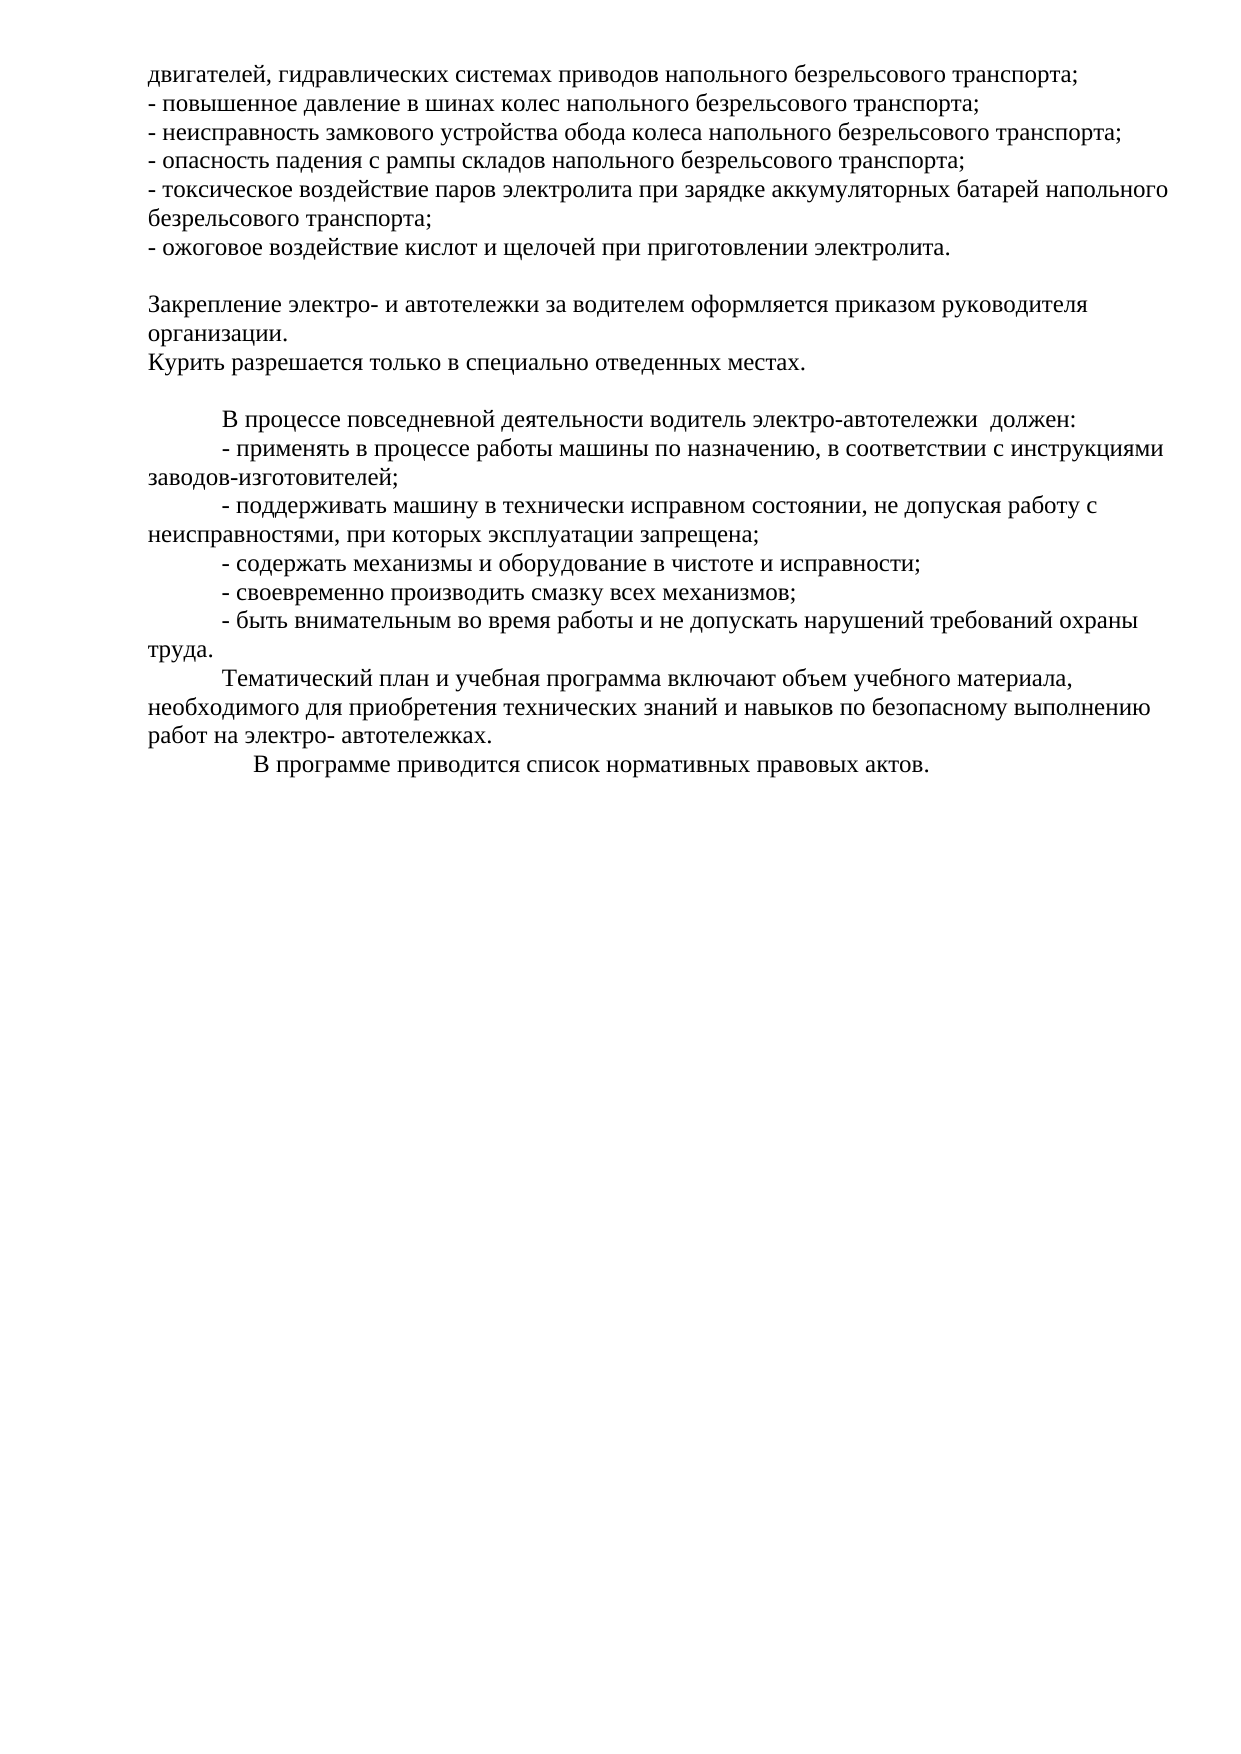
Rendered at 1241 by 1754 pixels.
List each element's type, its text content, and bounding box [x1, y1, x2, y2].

text Тематический план и учебная программа включают объем учебного материала, необходимого для приобретения технических знаний и навыков по безопасному выполнению работ на электро- автотележках. [148, 663, 1181, 749]
text - содержать механизмы и оборудование в чистоте и исправности; [148, 548, 1181, 577]
text В процессе повседневной деятельности водитель электро-автотележки должен: [148, 404, 1181, 433]
text - быть внимательным во время работы и не допускать нарушений требований охраны труда. [148, 605, 1181, 663]
text - токсическое воздействие паров электролита при зарядке аккумуляторных батарей напольного безрельсового транспорта; [148, 174, 1181, 232]
text - своевременно производить смазку всех механизмов; [148, 577, 1181, 605]
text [148, 59, 1181, 88]
text - опасность падения с рампы складов напольного безрельсового транспорта; [148, 145, 1181, 174]
text - применять в процессе работы машины по назначению, в соответствии с инструкциями заводов-изготовителей; [148, 433, 1181, 490]
text - поддерживать машину в технически исправном состоянии, не допуская работу с неисправностями, при которых эксплуатации запрещена; [148, 490, 1181, 548]
text - неисправность замкового устройства обода колеса напольного безрельсового транспорта; [148, 117, 1181, 145]
text - ожоговое воздействие кислот и щелочей при приготовлении электролита. [148, 232, 1181, 260]
text - повышенное давление в шинах колес напольного безрельсового транспорта; [148, 88, 1181, 117]
text В программе приводится список нормативных правовых актов. [148, 749, 1181, 778]
text Закрепление электро- и автотележки за водителем оформляется приказом руководителя организации. [148, 289, 1181, 347]
text Курить разрешается только в специально отведенных местах. [148, 347, 1181, 375]
